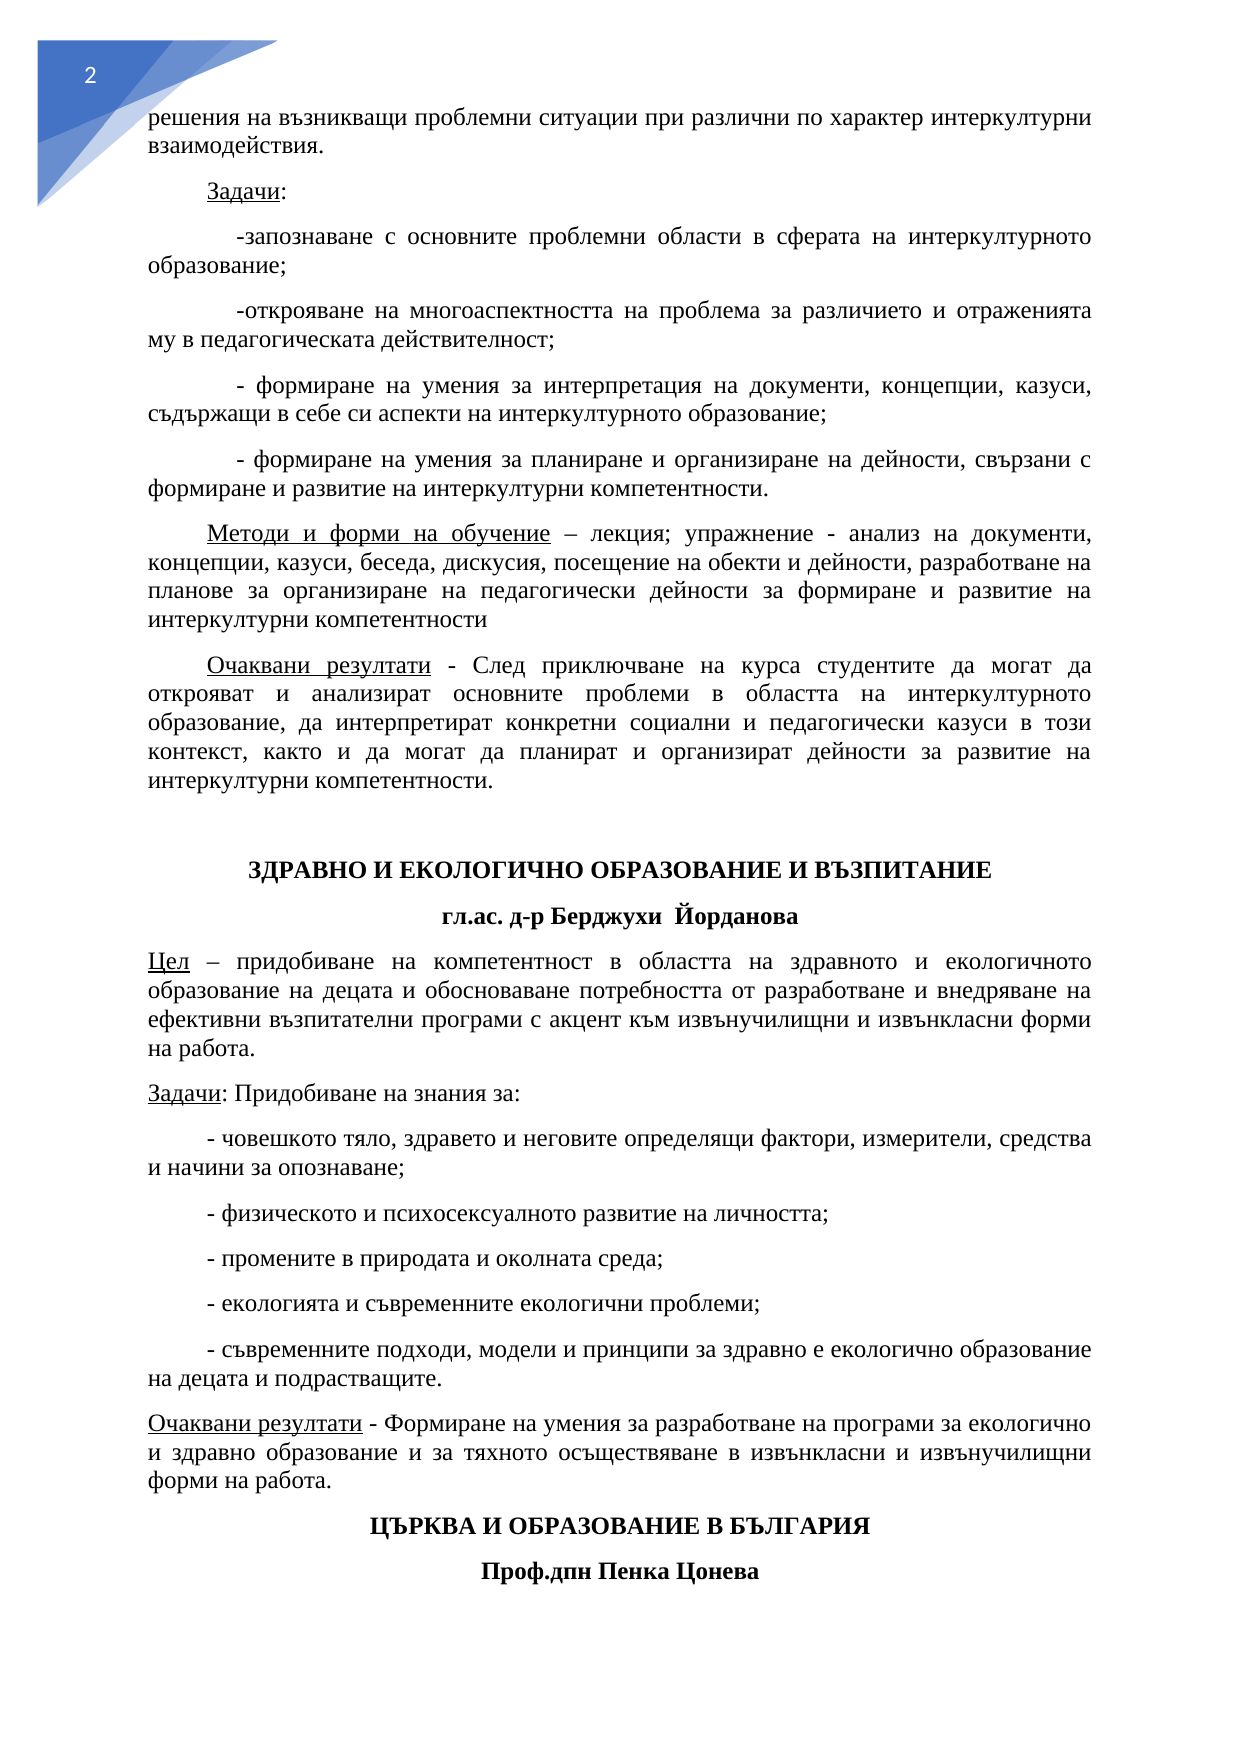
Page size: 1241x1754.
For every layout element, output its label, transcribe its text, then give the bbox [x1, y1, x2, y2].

text Очаквани резултати - След приключване на курса студентите да могат да открояват и анализират основните проблеми в областта на интеркултурното образование, да интерпретират конкретни социални и педагогически казуси в този контекст, както и да могат да планират и организират дейности за развитие на интеркултурни компетентности. [148, 650, 1093, 793]
text - човешкото тяло, здравето и неговите определящи фактори, измерители, средства и начини за опознаване; [148, 1123, 1093, 1181]
text - промените в природата и околната среда; [148, 1243, 1093, 1272]
text - съвременните подходи, модели и принципи за здравно е екологично образование на децата и подрастващите. [148, 1334, 1093, 1391]
text Методи и форми на обучение – лекция; упражнение - анализ на документи, концепции, казуси, беседа, дискусия, посещение на обекти и дейности, разработване на планове за организиране на педагогически дейности за формиране и развитие на интеркултурни компетентности [148, 518, 1093, 633]
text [148, 102, 1093, 159]
text гл.ас. д-р Берджухи Йорданова [148, 901, 1093, 930]
text Задачи: [148, 176, 1093, 205]
text - физическото и психосексуалното развитие на личността; [148, 1198, 1093, 1226]
picture [37, 40, 279, 209]
text ЗДРАВНО И ЕКОЛОГИЧНО ОБРАЗОВАНИЕ И ВЪЗПИТАНИЕ [148, 856, 1093, 884]
text Цел – придобиване на компетентност в областта на здравното и екологичното образование на децата и обосноваване потребността от разработване и внедряване на ефективни възпитателни програми с акцент към извънучилищни и извънкласни форми на работа. [148, 946, 1093, 1061]
text Очаквани резултати - Формиране на умения за разработване на програми за екологично и здравно образование и за тяхното осъществяване в извънкласни и извънучилищни форми на работа. [148, 1408, 1093, 1494]
text ЦЪРКВА И ОБРАЗОВАНИЕ В БЪЛГАРИЯ [148, 1511, 1093, 1540]
text Задачи: Придобиване на знания за: [148, 1078, 1093, 1107]
text Проф.дпн Пенка Цонева [148, 1556, 1093, 1585]
text -запознаване с основните проблемни области в сферата на интеркултурното образование; [148, 221, 1093, 279]
text - екологията и съвременните екологични проблеми; [148, 1288, 1093, 1317]
text - формиране на умения за планиране и организиране на дейности, свързани с формиране и развитие на интеркултурни компетентности. [148, 444, 1093, 501]
text -открояване на многоаспектността на проблема за различието и отраженията му в педагогическата действителност; [148, 296, 1093, 353]
text - формиране на умения за интерпретация на документи, концепции, казуси, съдържащи в себе си аспекти на интеркултурното образование; [148, 370, 1093, 427]
